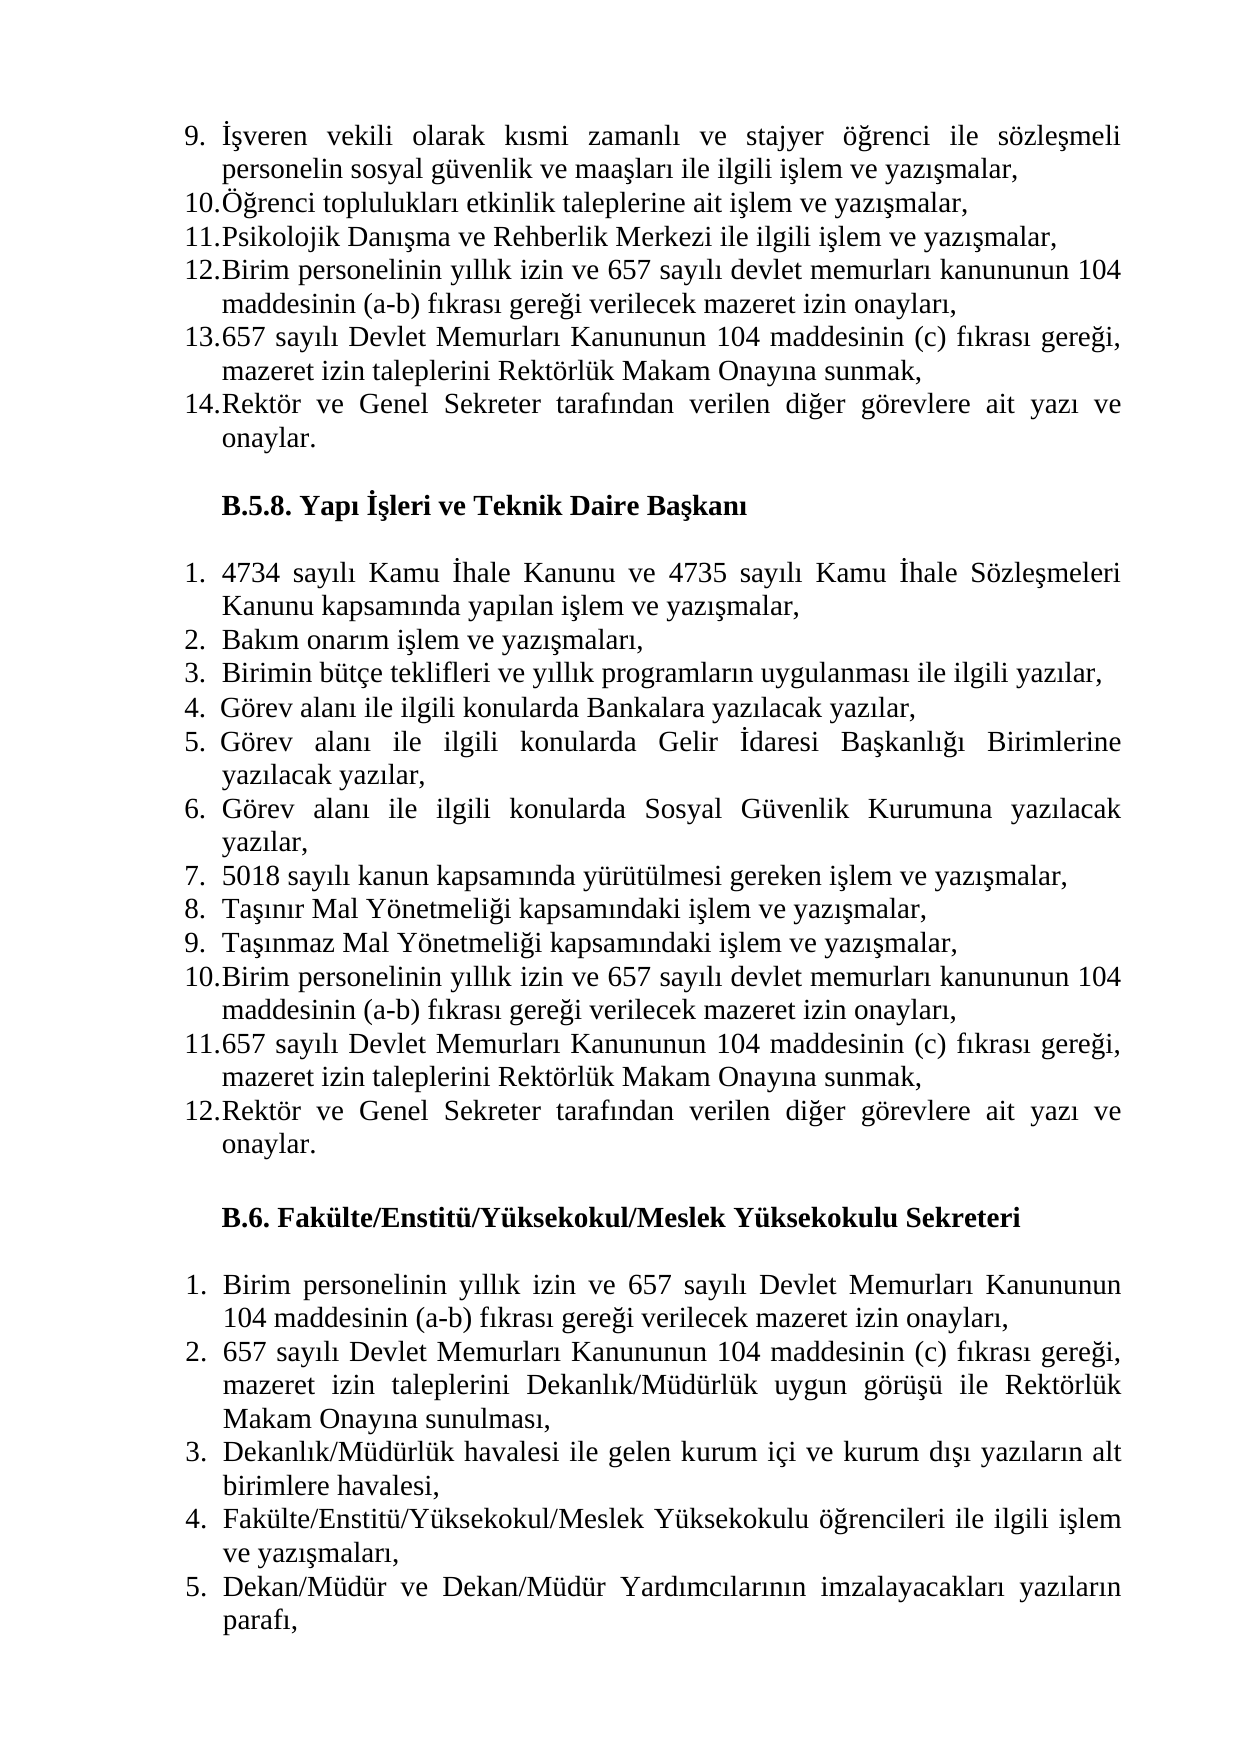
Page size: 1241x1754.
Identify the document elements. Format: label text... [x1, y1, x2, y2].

list Dekanlık/Müdürlük havalesi ile gelen kurum içi ve kurum dışı yazıların alt birimlere havalesi, [185, 1434, 1122, 1502]
text B.6. Fakülte/Enstitü/Yüksekokul/Meslek Yüksekokulu Sekreteri [148, 1200, 1122, 1233]
list Psikolojik Danışma ve Rehberlik Merkezi ile ilgili işlem ve yazışmalar, [184, 219, 1122, 252]
list Görev alanı ile ilgili konularda Sosyal Güvenlik Kurumuna yazılacak yazılar, [184, 791, 1122, 858]
list 657 sayılı Devlet Memurları Kanununun 104 maddesinin (c) fıkrası gereği, mazeret izin taleplerini Rektörlük Makam Onayına sunmak, [184, 1026, 1122, 1093]
list Birim personelinin yıllık izin ve 657 sayılı devlet memurları kanununun 104 maddesinin (a-b) fıkrası gereği verilecek mazeret izin onayları, [184, 959, 1122, 1026]
list Fakülte/Enstitü/Yüksekokul/Meslek Yüksekokulu öğrencileri ile ilgili işlem ve yazışmaları, [185, 1502, 1122, 1569]
text B.5.8. Yapı İşleri ve Teknik Daire Başkanı [221, 488, 1122, 521]
list Öğrenci toplulukları etkinlik taleplerine ait işlem ve yazışmalar, [184, 185, 1122, 219]
list Birimin bütçe teklifleri ve yıllık programların uygulanması ile ilgili yazılar, [184, 655, 1122, 689]
list Dekan/Müdür ve Dekan/Müdür Yardımcılarının imzalayacakları yazıların parafı, [185, 1569, 1122, 1636]
list Taşınmaz Mal Yönetmeliği kapsamındaki işlem ve yazışmalar, [184, 925, 1122, 959]
list Bakım onarım işlem ve yazışmaları, [184, 622, 1122, 655]
list Birim personelinin yıllık izin ve 657 sayılı devlet memurları kanununun 104 maddesinin (a-b) fıkrası gereği verilecek mazeret izin onayları, [184, 252, 1122, 319]
list Görev alanı ile ilgili konularda Gelir İdaresi Başkanlığı Birimlerine yazılacak yazılar, [184, 724, 1122, 791]
list Rektör ve Genel Sekreter tarafından verilen diğer görevlere ait yazı ve onaylar. [184, 386, 1122, 454]
list Rektör ve Genel Sekreter tarafından verilen diğer görevlere ait yazı ve onaylar. [184, 1093, 1122, 1160]
list Taşınır Mal Yönetmeliği kapsamındaki işlem ve yazışmalar, [184, 892, 1122, 925]
list Birim personelinin yıllık izin ve 657 sayılı Devlet Memurları Kanununun 104 maddesinin (a-b) fıkrası gereği verilecek mazeret izin onayları, [185, 1267, 1122, 1334]
list İşveren vekili olarak kısmi zamanlı ve stajyer öğrenci ile sözleşmeli personelin sosyal güvenlik ve maaşları ile ilgili işlem ve yazışmalar, [184, 118, 1122, 185]
list Görev alanı ile ilgili konularda Bankalara yazılacak yazılar, [184, 690, 1122, 723]
list 657 sayılı Devlet Memurları Kanununun 104 maddesinin (c) fıkrası gereği, mazeret izin taleplerini Dekanlık/Müdürlük uygun görüşü ile Rektörlük Makam Onayına sunulması, [185, 1334, 1122, 1434]
list 657 sayılı Devlet Memurları Kanununun 104 maddesinin (c) fıkrası gereği, mazeret izin taleplerini Rektörlük Makam Onayına sunmak, [184, 319, 1122, 386]
list 5018 sayılı kanun kapsamında yürütülmesi gereken işlem ve yazışmalar, [184, 858, 1122, 892]
list 4734 sayılı Kamu İhale Kanunu ve 4735 sayılı Kamu İhale Sözleşmeleri Kanunu kapsamında yapılan işlem ve yazışmalar, [184, 555, 1122, 622]
